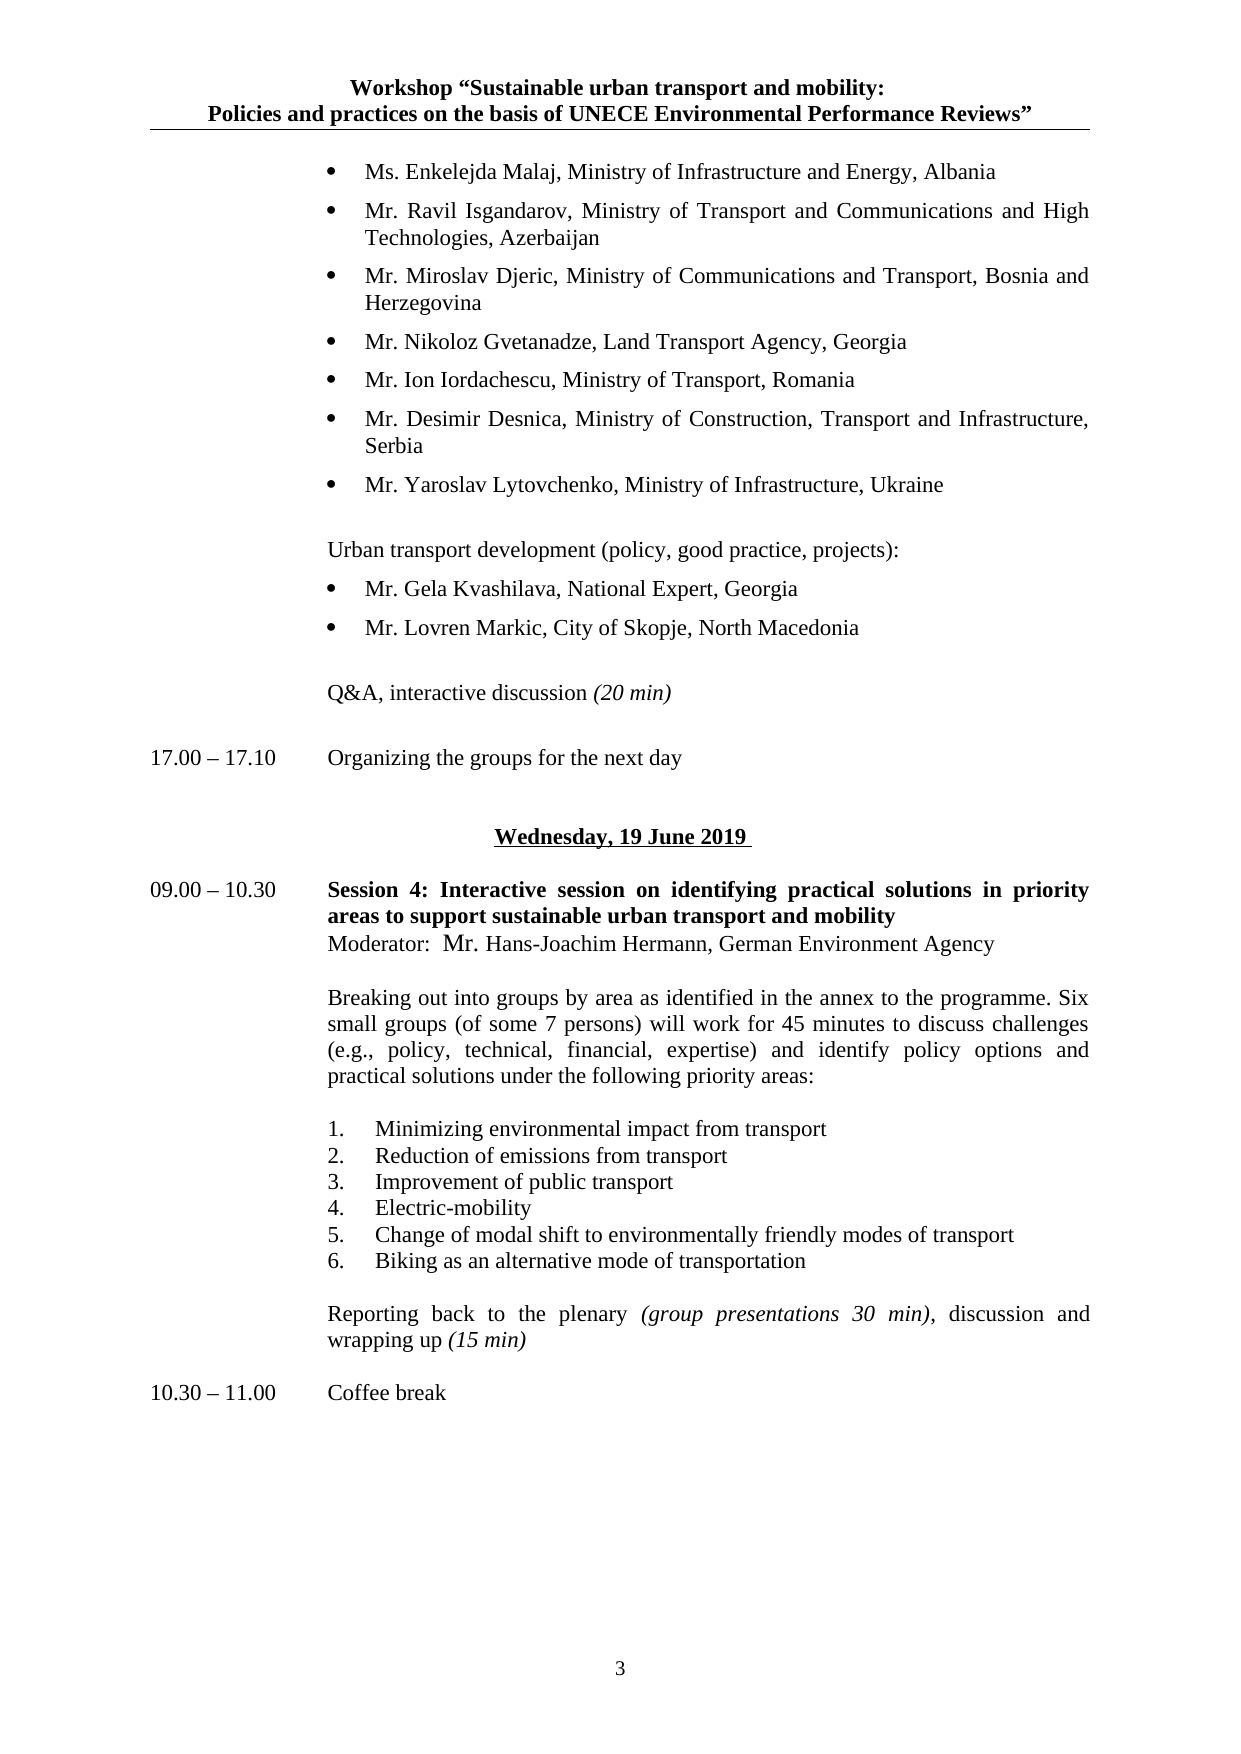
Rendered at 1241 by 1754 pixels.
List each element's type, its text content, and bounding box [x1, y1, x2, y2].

text 6. Biking as an alternative mode of transportation [327, 1247, 1090, 1273]
text Q&A, interactive discussion (20 min) [327, 679, 1090, 705]
text Wednesday, 19 June 2019 [150, 823, 1090, 849]
text 5. Change of modal shift to environmentally friendly modes of transport [327, 1221, 1090, 1247]
list Mr. Yaroslav Lytovchenko, Ministry of Infrastructure, Ukraine [327, 471, 1090, 497]
list Mr. Gela Kvashilava, National Expert, Georgia [327, 575, 1090, 601]
text 17.00 – 17.10 Organizing the groups for the next day [150, 744, 1090, 770]
list Ms. Enkelejda Malaj, Ministry of Infrastructure and Energy, Albania [327, 158, 1090, 185]
text Urban transport development (policy, good practice, projects): [327, 536, 1090, 562]
text 09.00 – 10.30 Session 4: Interactive session on identifying practical solutions in priority areas to support sustainable urban transport and mobility [150, 876, 1090, 928]
text Moderator: Mr. Hans-Joachim Hermann, German Environment Agency [327, 928, 1090, 957]
list Mr. Desimir Desnica, Ministry of Construction, Transport and Infrastructure, Serbia [327, 405, 1090, 458]
text Breaking out into groups by area as identified in the annex to the programme. Six small groups (of some 7 persons) will work for 45 minutes to discuss challenges (e.g., policy, technical, financial, expertise) and identify policy options and practical solutions under the following priority areas: [327, 983, 1090, 1089]
list Mr. Miroslav Djeric, Ministry of Communications and Transport, Bosnia and Herzegovina [327, 262, 1090, 315]
list Mr. Ravil Isgandarov, Ministry of Transport and Communications and High Technologies, Azerbaijan [327, 197, 1090, 250]
text 10.30 – 11.00 Coffee break [150, 1379, 1090, 1405]
list Mr. Lovren Markic, City of Skopje, North Macedonia [327, 613, 1090, 640]
text 1. Minimizing environmental impact from transport [327, 1115, 1090, 1142]
text 4. Electric-mobility [327, 1194, 1090, 1221]
text 3. Improvement of public transport [327, 1168, 1090, 1194]
list Mr. Ion Iordachescu, Ministry of Transport, Romania [327, 367, 1090, 393]
text Reporting back to the plenary (group presentations 30 min), discussion and wrapping up (15 min) [327, 1300, 1090, 1352]
text 2. Reduction of emissions from transport [327, 1142, 1090, 1168]
list Mr. Nikoloz Gvetanadze, Land Transport Agency, Georgia [327, 328, 1090, 354]
